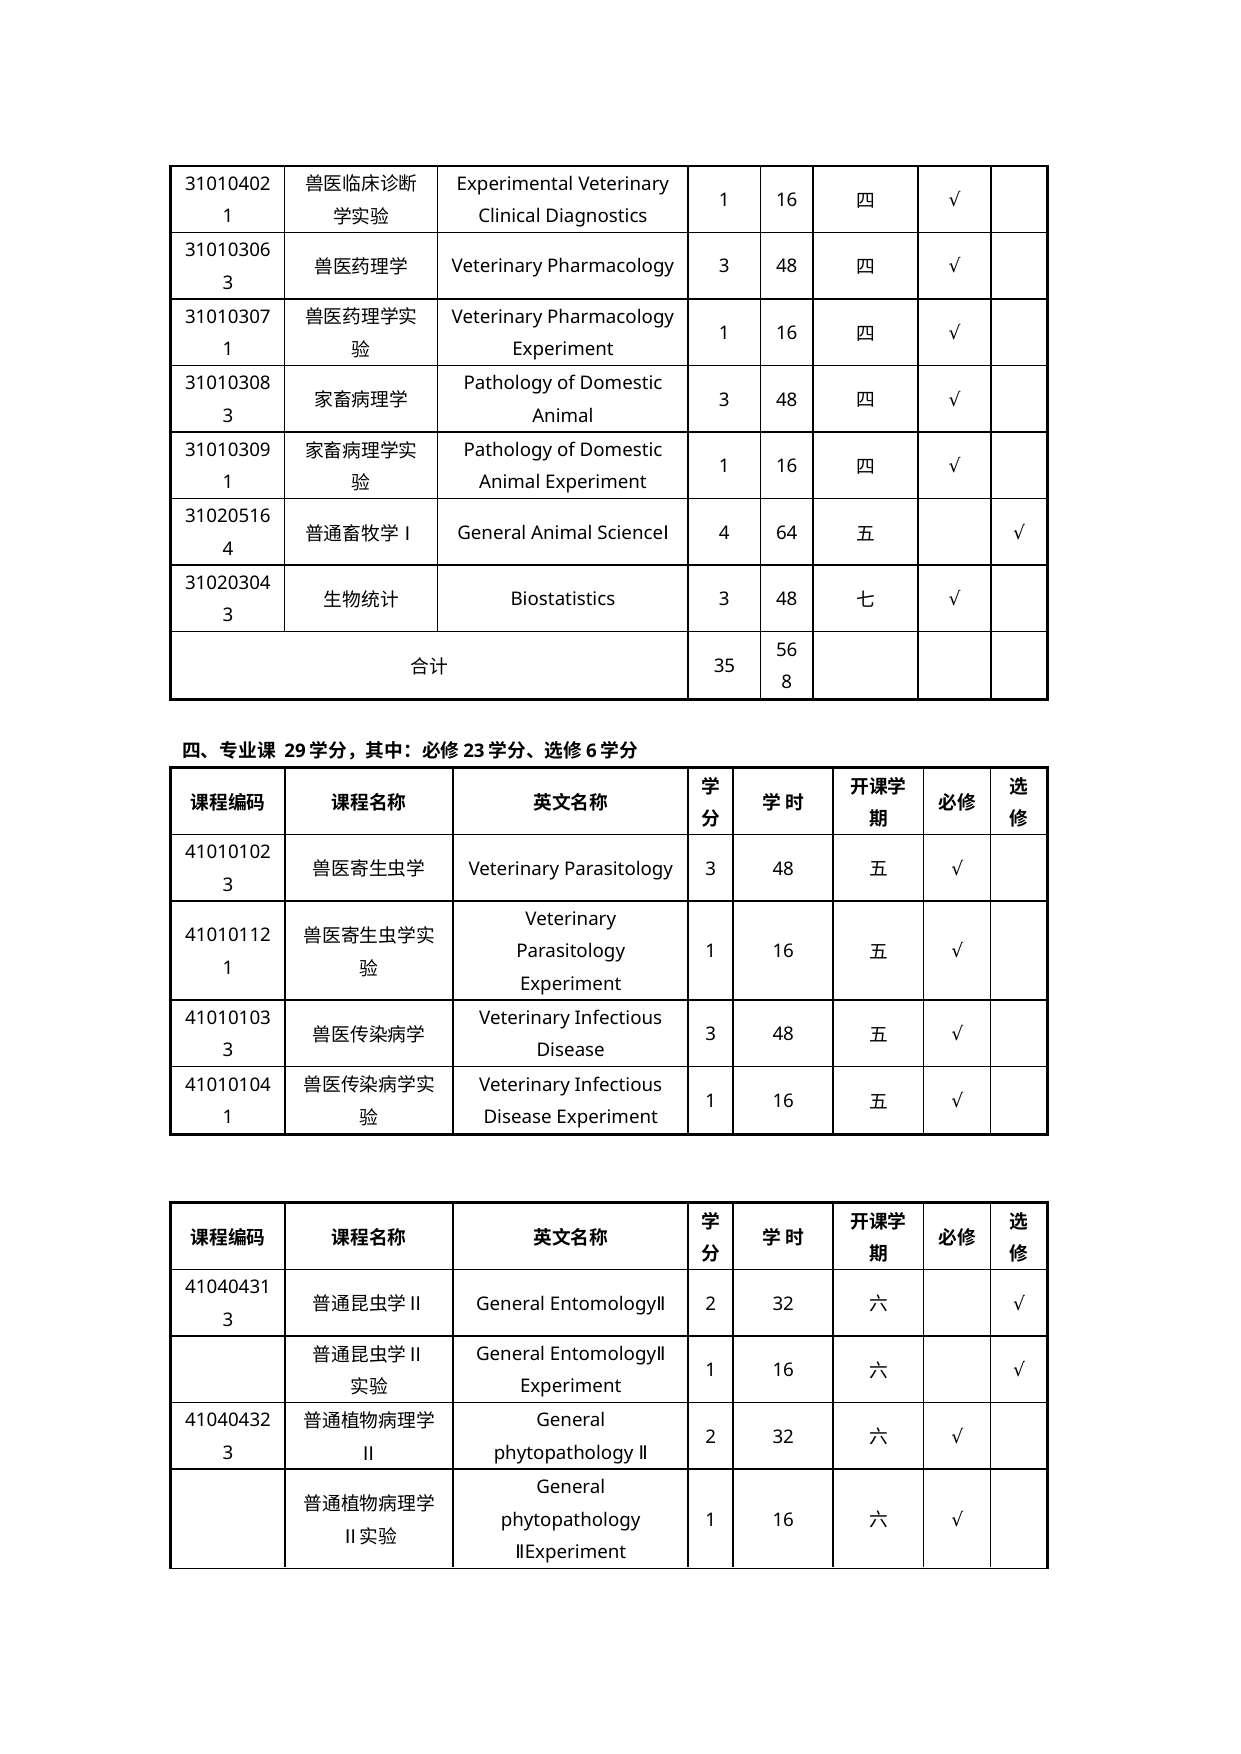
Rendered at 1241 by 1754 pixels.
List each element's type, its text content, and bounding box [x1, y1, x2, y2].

table_cell 七 [814, 566, 917, 631]
table_cell √ [924, 835, 990, 900]
table_cell [992, 366, 1046, 431]
table_cell 1 [689, 902, 732, 999]
table_cell Veterinary Infectious Disease [454, 1001, 687, 1066]
table_cell 普通畜牧学Ⅰ [285, 499, 437, 564]
table_cell 3 [689, 566, 760, 631]
table_cell 1 [689, 1067, 732, 1132]
table_header 学 时 [734, 1204, 832, 1269]
table_cell 兽医传染病学 [286, 1001, 452, 1066]
table_cell 410404313 [172, 1270, 284, 1335]
table_header 选修 [991, 1204, 1046, 1269]
table_cell 四 [814, 233, 917, 298]
table_cell 568 [761, 632, 812, 697]
table_cell General EntomologyⅡ [454, 1270, 687, 1335]
table_header 选修 [991, 769, 1046, 834]
table_cell 五 [834, 1001, 923, 1066]
table_cell 兽医药理学实验 [285, 300, 437, 364]
table_cell √ [924, 1001, 990, 1066]
table_cell General EntomologyⅡ Experiment [454, 1337, 687, 1402]
table_cell 兽医传染病学实验 [286, 1067, 452, 1132]
table_cell 六 [834, 1470, 923, 1567]
table_cell Biostatistics [438, 566, 687, 631]
table_cell 家畜病理学实验 [285, 433, 437, 498]
table_cell 1 [689, 1470, 732, 1567]
table_cell 四 [814, 167, 917, 231]
table_cell √ [919, 300, 990, 364]
table_cell 16 [734, 1470, 832, 1567]
table_cell [919, 632, 990, 697]
table_cell 4 [689, 499, 760, 564]
table_cell 310103083 [172, 366, 284, 431]
table_cell [991, 1403, 1046, 1468]
table_cell Veterinary Pharmacology Experiment [438, 300, 687, 364]
table_cell Pathology of Domestic Animal [438, 366, 687, 431]
table_cell √ [919, 167, 990, 231]
table_cell 310203043 [172, 566, 284, 631]
table_cell 16 [734, 1337, 832, 1402]
table_cell 410101041 [172, 1067, 284, 1132]
table_cell 五 [814, 499, 917, 564]
table_header 必修 [924, 769, 990, 834]
table_cell 五 [834, 1067, 923, 1132]
table_cell [992, 566, 1046, 631]
table_cell 410404323 [172, 1403, 284, 1468]
table_cell √ [919, 433, 990, 498]
table_cell [992, 632, 1046, 697]
table_cell 310104021 [172, 167, 284, 231]
table_cell 五 [834, 835, 923, 900]
table_header 学分 [689, 769, 732, 834]
table_cell √ [991, 1337, 1046, 1402]
table_header 英文名称 [454, 769, 687, 834]
table_cell 310103091 [172, 433, 284, 498]
table_cell √ [924, 1403, 990, 1468]
table_cell 310205164 [172, 499, 284, 564]
table_cell 四 [814, 433, 917, 498]
table_cell 四 [814, 366, 917, 431]
table_cell Veterinary Infectious Disease Experiment [454, 1067, 687, 1132]
table_cell 48 [734, 1001, 832, 1066]
table_header 英文名称 [454, 1204, 687, 1269]
table_cell 1 [689, 1337, 732, 1402]
table_cell 普通植物病理学Ⅱ实验 [286, 1470, 452, 1567]
table_header 开课学期 [834, 1204, 923, 1269]
table_cell 五 [834, 902, 923, 999]
table_cell 四 [814, 300, 917, 364]
table_cell 1 [689, 167, 760, 231]
table_cell 32 [734, 1403, 832, 1468]
table_cell [919, 499, 990, 564]
table_cell [991, 835, 1046, 900]
table_cell 410101121 [172, 902, 284, 999]
table_cell 普通昆虫学Ⅱ 实验 [286, 1337, 452, 1402]
table_header 学 时 [734, 769, 832, 834]
table_cell 16 [761, 167, 812, 231]
table_cell 410101033 [172, 1001, 284, 1066]
table_header 课程名称 [286, 1204, 452, 1269]
table_cell 3 [689, 1001, 732, 1066]
table_header 课程编码 [172, 1204, 284, 1269]
table_header 学分 [689, 1204, 732, 1269]
table_cell 64 [761, 499, 812, 564]
table_cell 16 [761, 300, 812, 364]
table_cell 16 [734, 1067, 832, 1132]
table_cell 2 [689, 1270, 732, 1335]
table_header 开课学期 [834, 769, 923, 834]
table_cell [924, 1337, 990, 1402]
table_cell 310103063 [172, 233, 284, 298]
table_cell [992, 433, 1046, 498]
table_cell √ [919, 566, 990, 631]
table_cell [172, 1337, 284, 1402]
table_cell √ [924, 902, 990, 999]
table_cell 48 [761, 233, 812, 298]
table_cell [992, 300, 1046, 364]
table_cell 35 [689, 632, 760, 697]
table_cell 16 [761, 433, 812, 498]
table_cell 2 [689, 1403, 732, 1468]
table_cell √ [919, 233, 990, 298]
table_cell [924, 1270, 990, 1335]
table_cell 3 [689, 233, 760, 298]
table_cell General phytopathology Ⅱ [454, 1403, 687, 1468]
table_cell √ [991, 1270, 1046, 1335]
table_cell 普通植物病理学Ⅱ [286, 1403, 452, 1468]
table_cell [991, 1001, 1046, 1066]
table_cell Veterinary Parasitology Experiment [454, 902, 687, 999]
table_cell 1 [689, 433, 760, 498]
table_cell [992, 233, 1046, 298]
table_cell 兽医寄生虫学 [286, 835, 452, 900]
table_cell 48 [734, 835, 832, 900]
table_cell [991, 902, 1046, 999]
table_cell [814, 632, 917, 697]
table_cell 普通昆虫学Ⅱ [286, 1270, 452, 1335]
table_cell √ [924, 1470, 990, 1567]
table_cell 48 [761, 566, 812, 631]
table_cell General phytopathology ⅡExperiment [454, 1470, 687, 1567]
table_cell Experimental Veterinary Clinical Diagnostics [438, 167, 687, 231]
table_cell 六 [834, 1270, 923, 1335]
table_cell 生物统计 [285, 566, 437, 631]
table_cell 六 [834, 1337, 923, 1402]
table_cell 1 [689, 300, 760, 364]
table_cell 16 [734, 902, 832, 999]
table_header 必修 [924, 1204, 990, 1269]
table_cell 48 [761, 366, 812, 431]
table_cell 410101023 [172, 835, 284, 900]
table_cell 32 [734, 1270, 832, 1335]
table_cell Veterinary Parasitology [454, 835, 687, 900]
table_cell 310103071 [172, 300, 284, 364]
table_cell Pathology of Domestic Animal Experiment [438, 433, 687, 498]
table_cell [172, 1470, 284, 1567]
table_cell General Animal ScienceⅠ [438, 499, 687, 564]
table_cell [991, 1470, 1046, 1567]
table_cell 3 [689, 366, 760, 431]
text 四、专业课 29学分，其中：必修23学分、选修6学分 [182, 733, 1058, 766]
table_cell 兽医临床诊断学实验 [285, 167, 437, 231]
table_cell [992, 167, 1046, 231]
table_cell [991, 1067, 1046, 1132]
table_cell 兽医药理学 [285, 233, 437, 298]
table_cell 家畜病理学 [285, 366, 437, 431]
table_cell 六 [834, 1403, 923, 1468]
table_cell 兽医寄生虫学实验 [286, 902, 452, 999]
table_header 课程编码 [172, 769, 284, 834]
table_cell √ [924, 1067, 990, 1132]
table_cell 合计 [172, 632, 687, 697]
table_header 课程名称 [286, 769, 452, 834]
table_cell 3 [689, 835, 732, 900]
table_cell √ [992, 499, 1046, 564]
table_cell √ [919, 366, 990, 431]
table_cell Veterinary Pharmacology [438, 233, 687, 298]
